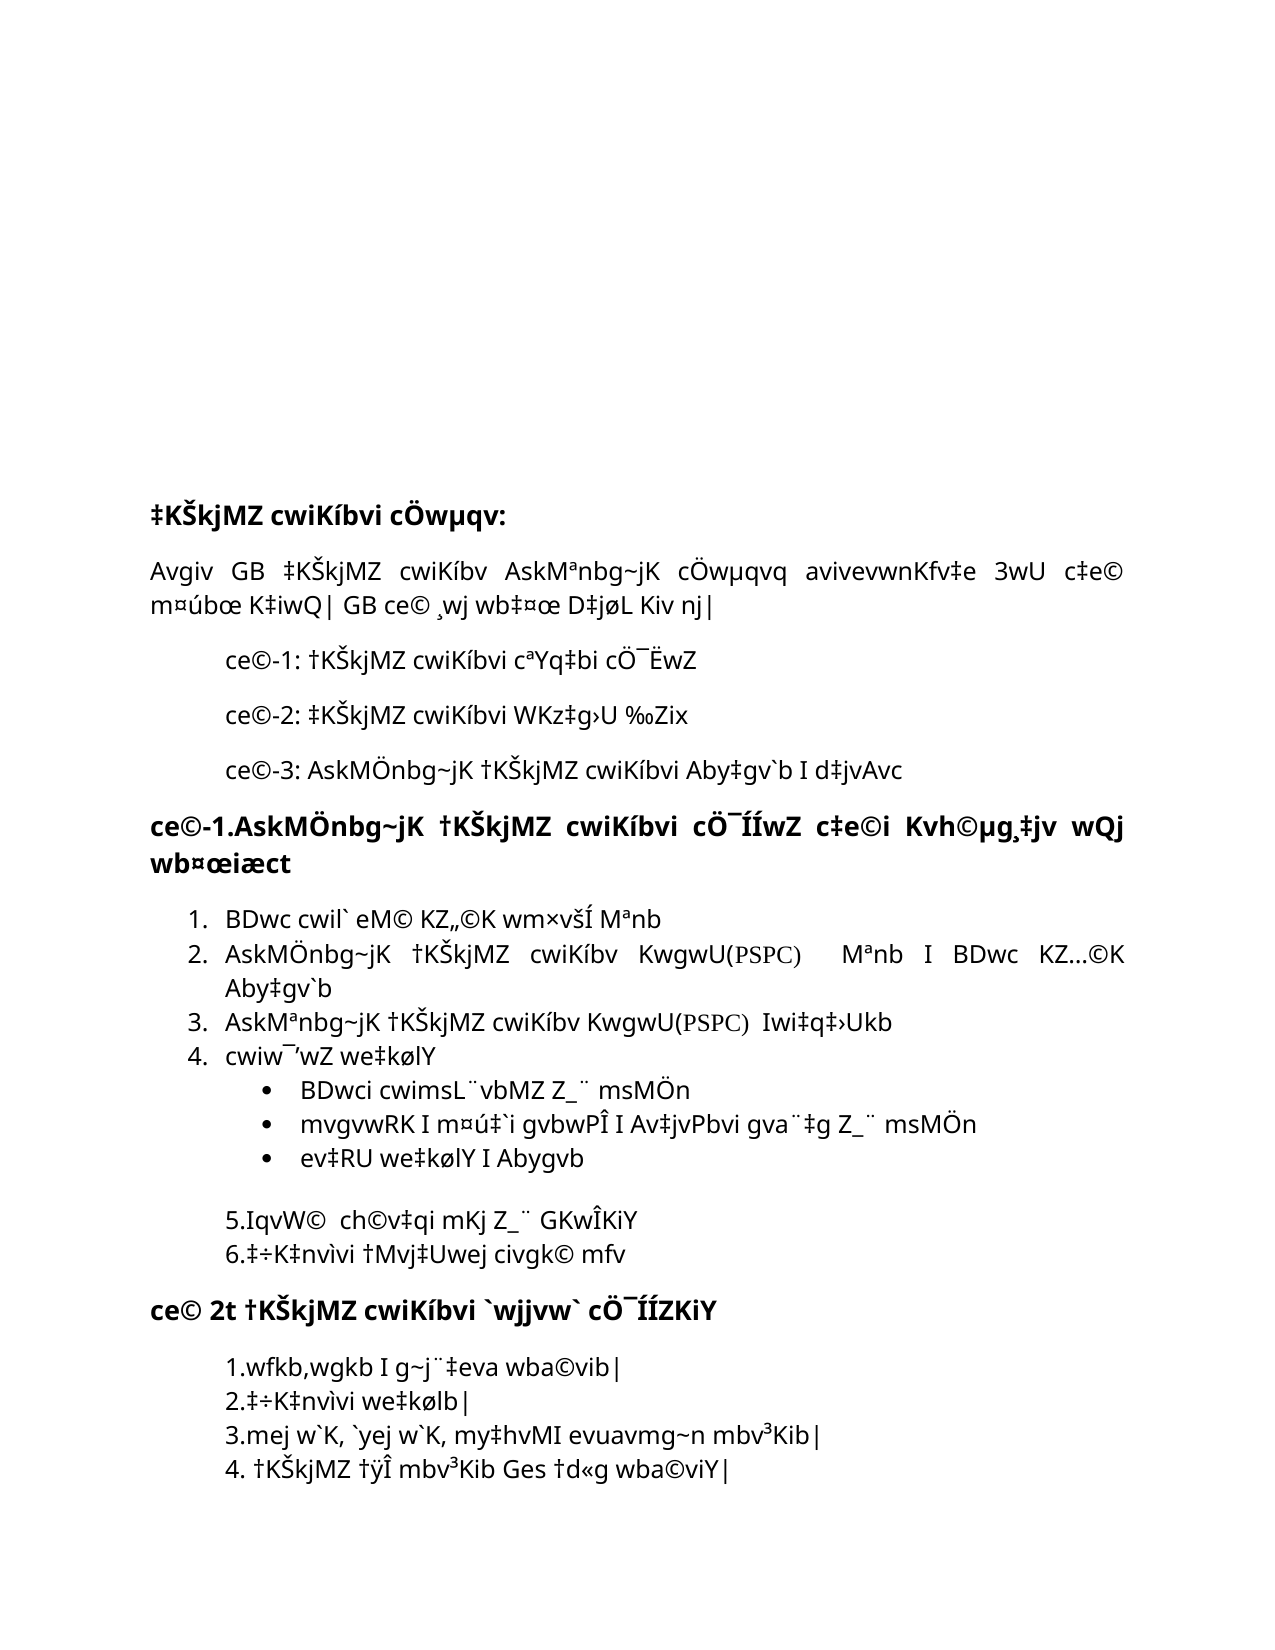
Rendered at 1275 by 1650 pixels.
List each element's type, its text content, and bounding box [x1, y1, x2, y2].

list ev‡RU we‡kølY I Abygvb [262, 1141, 1125, 1175]
text ce©-2: ‡KŠkjMZ cwiKíbvi WKz‡g›U ‰Zix [150, 698, 1125, 732]
list 2.‡÷K‡nvìvi we‡kølb| [225, 1383, 1125, 1417]
list AskMÖnbg~jK †KŠkjMZ cwiKíbv KwgwU(PSPC) Mªnb I BDwc KZ…©K Aby‡gv`b [187, 936, 1125, 1004]
text ce©-1.AskMÖnbg~jK †KŠkjMZ cwiKíbvi cÖ¯ÍÍwZ c‡e©i Kvh©µg¸‡jv wQj wb¤œiæct [150, 808, 1125, 881]
list cwiw¯’wZ we‡kølY [187, 1038, 1125, 1072]
text Avgiv GB ‡KŠkjMZ cwiKíbv AskMªnbg~jK cÖwµqvq avivevwnKfv‡e 3wU c‡e© m¤úbœ K‡iwQ| GB ce© ¸wj wb‡¤œ D‡jøL Kiv nj| [150, 554, 1125, 622]
list 3.mej w`K, `yej w`K, my‡hvMI evuavmg~n mbv³Kib| [225, 1417, 1125, 1452]
list 1.wfkb,wgkb I g~j¨‡eva wba©vib| [225, 1349, 1125, 1383]
list 4. †KŠkjMZ †ÿÎ mbv³Kib Ges †d«g wba©viY| [225, 1452, 1125, 1486]
list 6.‡÷K‡nvìvi †Mvj‡Uwej civgk© mfv [225, 1237, 1125, 1271]
list BDwci cwimsL¨vbMZ Z_¨ msMÖn [262, 1072, 1125, 1107]
text ‡KŠkjMZ cwiKíbvi cÖwµqv: [150, 496, 1125, 533]
text ce©-1: †KŠkjMZ cwiKíbvi cªYq‡bi cÖ¯ËwZ [150, 643, 1125, 677]
text ce© 2t †KŠkjMZ cwiKíbvi `wjjvw` cÖ¯ÍÍZKiY [150, 1292, 1125, 1328]
list mvgvwRK I m¤ú‡`i gvbwPÎ I Av‡jvPbvi gva¨‡g Z_¨ msMÖn [262, 1107, 1125, 1141]
text ce©-3: AskMÖnbg~jK †KŠkjMZ cwiKíbvi Aby‡gv`b I d‡jvAvc [150, 753, 1125, 787]
list BDwc cwil` eM© KZ„©K wm×všÍ Mªnb [187, 902, 1125, 936]
list 5.IqvW© ch©v‡qi mKj Z_¨ GKwÎKiY [225, 1203, 1125, 1237]
list AskMªnbg~jK †KŠkjMZ cwiKíbv KwgwU(PSPC) Iwi‡q‡›Ukb [187, 1004, 1125, 1038]
